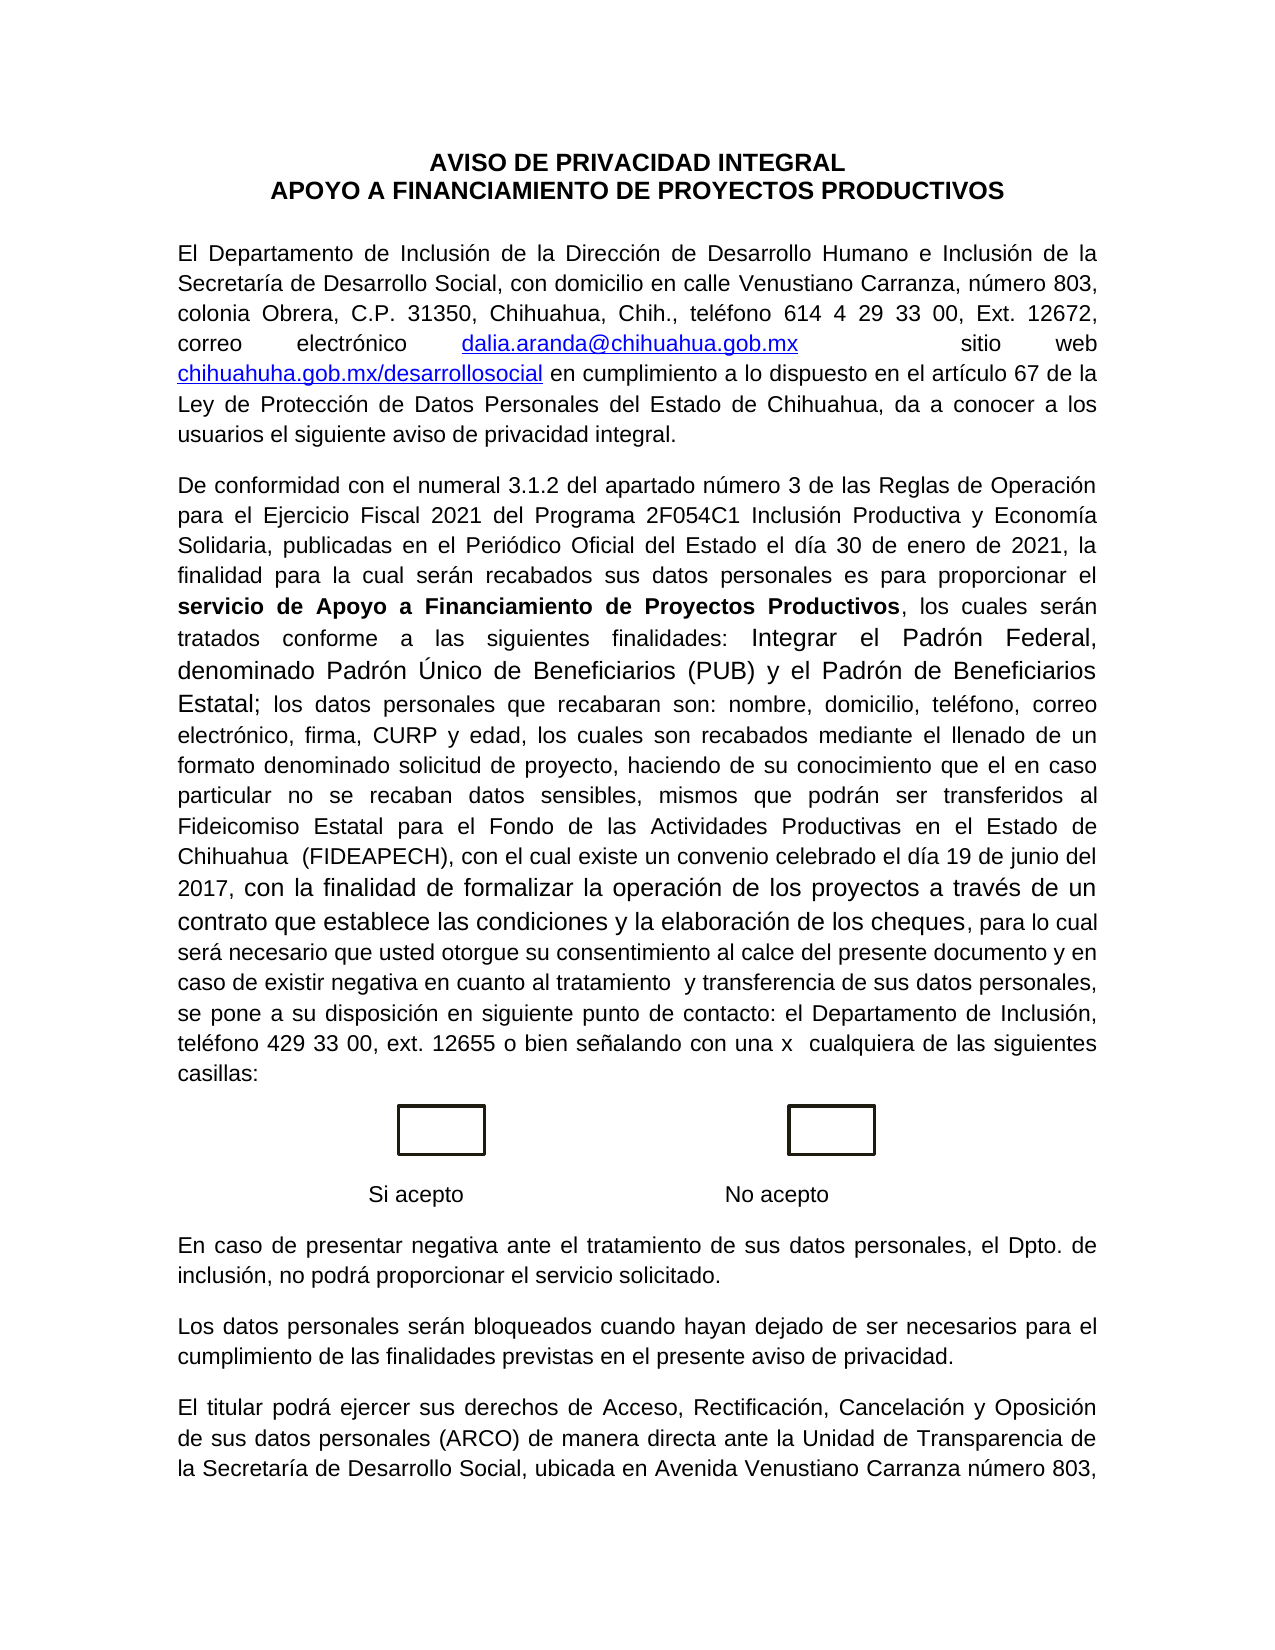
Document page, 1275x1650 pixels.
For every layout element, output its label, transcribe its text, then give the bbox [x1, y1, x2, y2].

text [177, 1394, 1098, 1481]
text Si acepto No acepto [177, 1181, 1098, 1207]
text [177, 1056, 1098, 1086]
text Los datos personales serán bloqueados cuando hayan dejado de ser necesarios para el cumplimiento de las finalidades previstas en el presente aviso de privacidad. [177, 1313, 1098, 1369]
text En caso de presentar negativa ante el tratamiento de sus datos personales, el Dpto. de inclusión, no podrá proporcionar el servicio solicitado. [177, 1232, 1098, 1288]
text AVISO DE PRIVACIDAD INTEGRAL [177, 148, 1098, 176]
text El Departamento de Inclusión de la Dirección de Desarrollo Humano e Inclusión de la Secretaría de Desarrollo Social, con domicilio en calle Venustiano Carranza, número 803, colonia Obrera, C.P. 31350, Chihuahua, Chih., teléfono 614 4 29 33 00, Ext. 12672, correo electrónico dalia.aranda@chihuahua.gob.mx sitio web chihuahuha.gob.mx/desarrollosocial en cumplimiento a lo dispuesto en el artículo 67 de la Ley de Protección de Datos Personales del Estado de Chihuahua, da a conocer a los usuarios el siguiente aviso de privacidad integral. [177, 239, 1098, 447]
text APOYO A FINANCIAMIENTO DE PROYECTOS PRODUCTIVOS [177, 176, 1098, 205]
text De conformidad con el numeral 3.1.2 del apartado número 3 de las Reglas de Operación para el Ejercicio Fiscal 2021 del Programa 2F054C1 Inclusión Productiva y Economía Solidaria, publicadas en el Periódico Oficial del Estado el día 30 de enero de 2021, la finalidad para la cual serán recabados sus datos personales es para proporcionar el servicio de Apoyo a Financiamiento de Proyectos Productivos, los cuales serán tratados conforme a las siguientes finalidades: Integrar el Padrón Federal, denominado Padrón Único de Beneficiarios (PUB) y el Padrón de Beneficiarios Estatal; los datos personales que recabaran son: nombre, domicilio, teléfono, correo electrónico, firma, CURP y edad, los cuales son recabados mediante el llenado de un formato denominado solicitud de proyecto, haciendo de su conocimiento que el en caso particular no se recaban datos sensibles, mismos que podrán ser transferidos al Fideicomiso Estatal para el Fondo de las Actividades Productivas en el Estado de Chihuahua (FIDEAPECH), con el cual existe un convenio celebrado el día 19 de junio del 2017, con la finalidad de formalizar la operación de los proyectos a través de un contrato que establece las condiciones y la elaboración de los cheques, para lo cual será necesario que usted otorgue su consentimiento al calce del presente documento y en caso de existir negativa en cuanto al tratamiento y transferencia de sus datos personales, se pone a su disposición en siguiente punto de contacto: el Departamento de Inclusión, teléfono 429 33 00, ext. 12655 o bien señalando con una x cualquiera de las siguientes casillas: [177, 472, 1098, 939]
